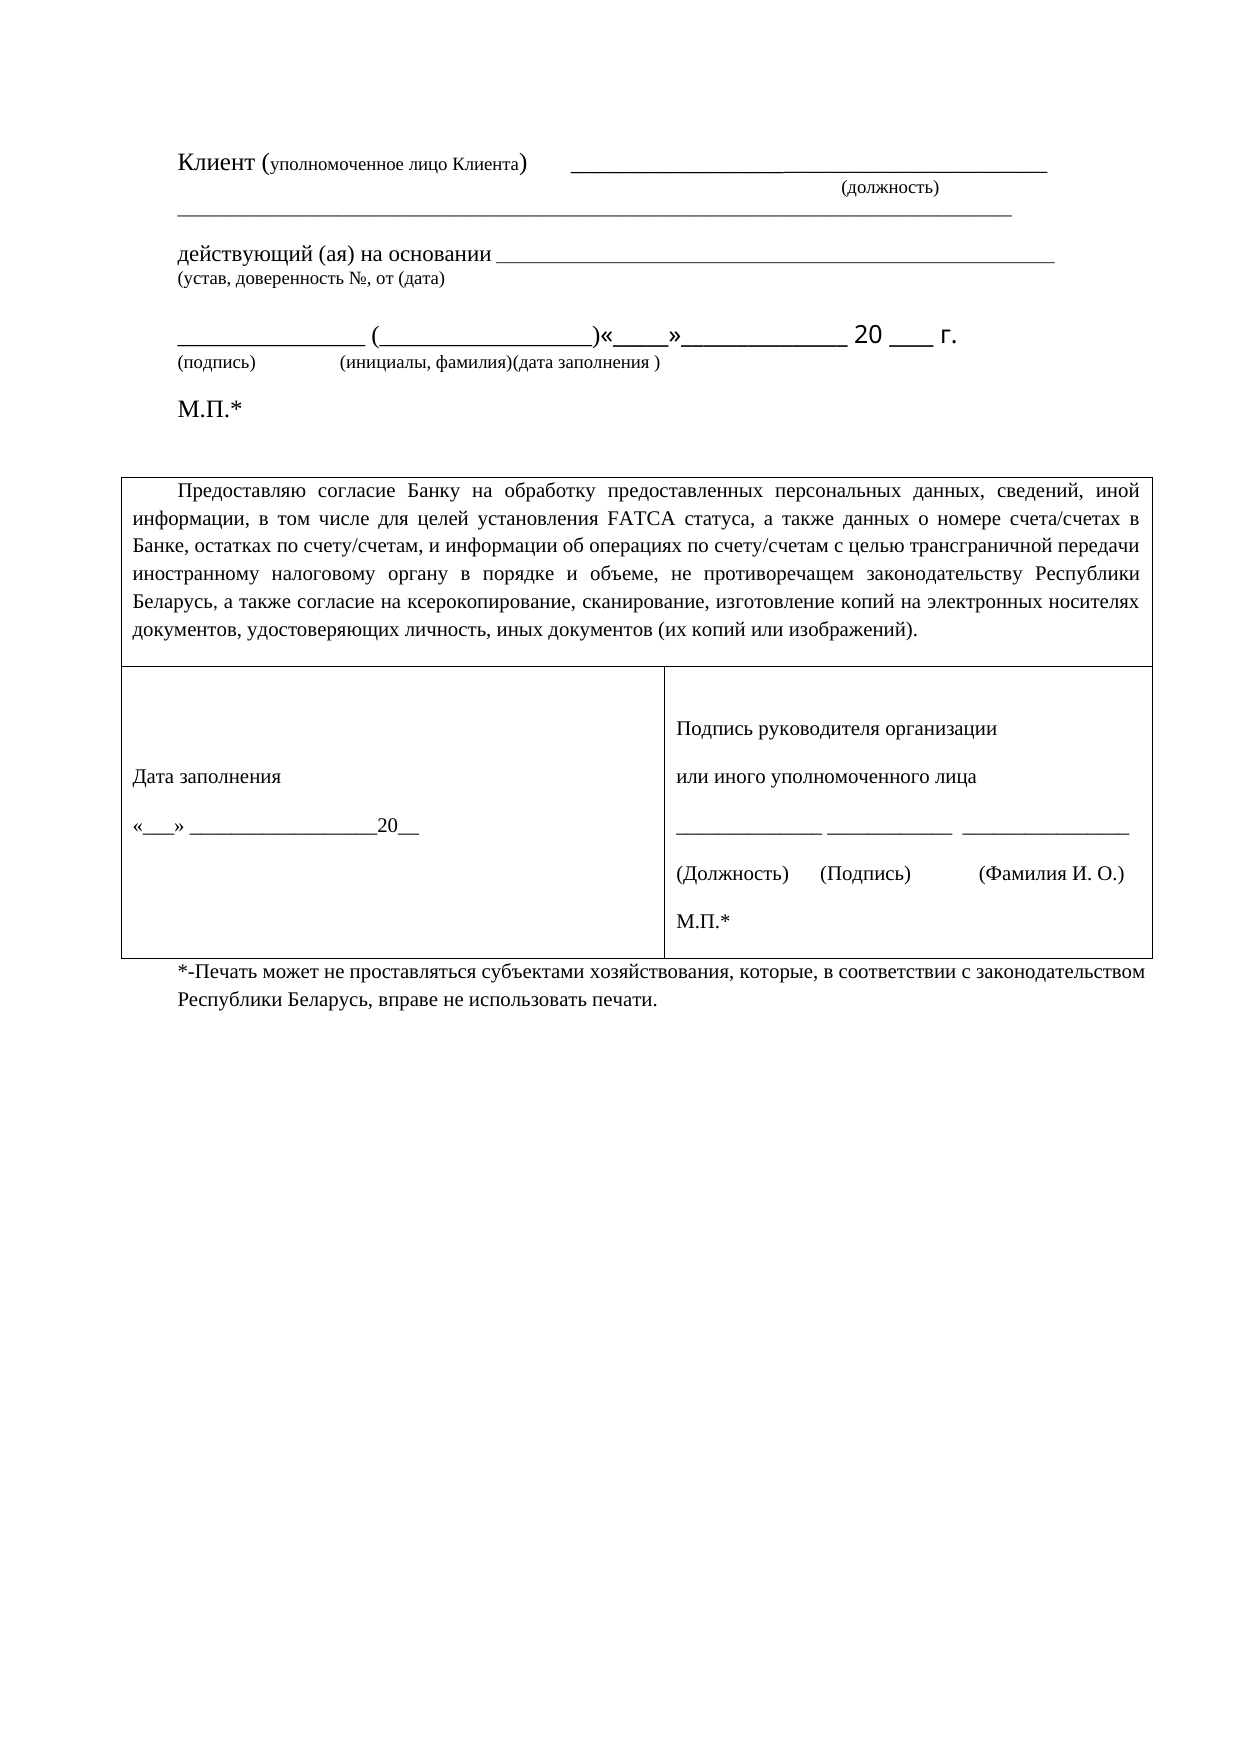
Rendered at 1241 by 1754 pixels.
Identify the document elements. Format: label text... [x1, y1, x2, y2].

table_cell Подпись руководителя организации или иного уполномоченного лица ______________ ____________ ________________ (Должность) (Подпись) (Фамилия И. О.) М.П.* [665, 667, 1152, 958]
text _______________ (_________________)«_____»_______________ 20 ____ г. [177, 317, 1152, 351]
text _________________________________________________________________________________________ [177, 197, 1152, 219]
text (подпись) (инициалы, фамилия)(дата заполнения ) [177, 351, 1152, 373]
text М.П.* [177, 394, 1152, 423]
text действующий (ая) на основании ___________________________________________________________________ [177, 240, 1152, 267]
text (устав, доверенность №, от (дата) [177, 267, 1152, 288]
table_header Предоставляю согласие Банку на обработку предоставленных персональных данных, сведений, иной информации, в том числе для целей установления FATCA статуса, а также данных о номере счета/счетах в Банке, остатках по счету/счетам, и информации об операциях по счету/счетам с целью трансграничной передачи иностранному налоговому органу в порядке и объеме, не противоречащем законодательству Республики Беларусь, а также согласие на ксерокопирование, сканирование, изготовление копий на электронных носителях документов, удостоверяющих личность, иных документов (их копий или изображений). [122, 478, 1152, 666]
table_cell Дата заполнения «___» __________________20__ [122, 667, 664, 958]
text *-Печать может не проставляться субъектами хозяйствования, которые, в соответствии с законодательством Республики Беларусь, вправе не использовать печати. [177, 959, 1152, 1011]
text Клиент (уполномоченное лицо Клиента) ________________________________________ [177, 147, 1152, 176]
text (должность) [767, 176, 1152, 197]
